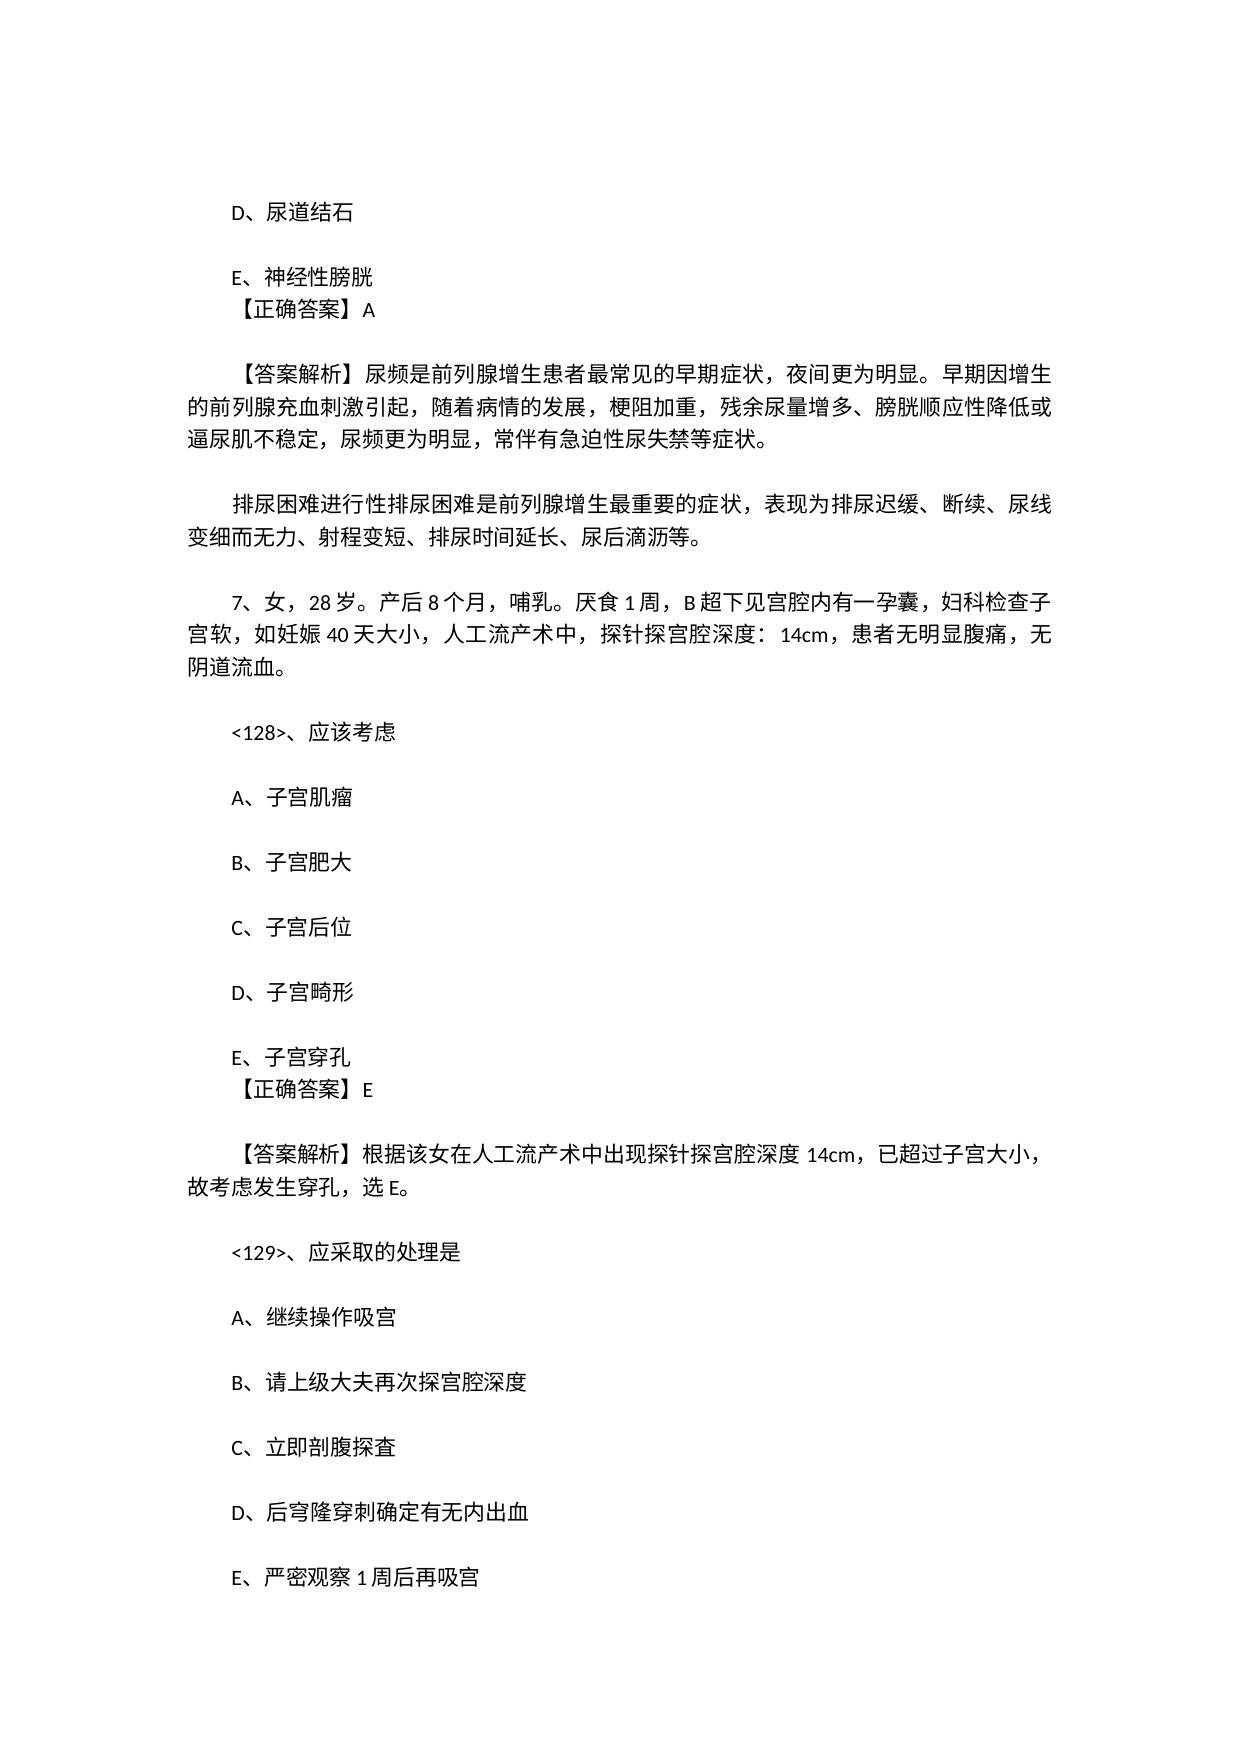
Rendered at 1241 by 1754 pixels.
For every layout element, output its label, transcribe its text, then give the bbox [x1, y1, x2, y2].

text E、神经性膀胱 [187, 259, 1053, 292]
text D、后穹隆穿刺确定有无内出血 [187, 1494, 1053, 1527]
text C、子宫后位 [187, 909, 1053, 942]
text E、子宫穿孔 [187, 1039, 1053, 1072]
text 【正确答案】A [187, 292, 1053, 324]
text 7、女，28岁。产后8个月，哺乳。厌食1周，B超下见宫腔内有一孕囊，妇科检查子宫软，如妊娠40天大小，人工流产术中，探针探宫腔深度：14cm，患者无明显腹痛，无阴道流血。 [187, 584, 1053, 682]
text D、尿道结石 [187, 194, 1053, 227]
text 【答案解析】尿频是前列腺增生患者最常见的早期症状，夜间更为明显。早期因增生的前列腺充血刺激引起，随着病情的发展，梗阻加重，残余尿量增多、膀胱顺应性降低或逼尿肌不稳定，尿频更为明显，常伴有急迫性尿失禁等症状。 [187, 357, 1053, 454]
text <129>、应采取的处理是 [187, 1234, 1053, 1267]
text 【答案解析】根据该女在人工流产术中出现探针探宫腔深度14cm，已超过子宫大小，故考虑发生穿孔，选E。 [187, 1137, 1053, 1202]
text B、子宫肥大 [187, 844, 1053, 877]
text E、严密观察1周后再吸宫 [187, 1559, 1053, 1592]
text 排尿困难进行性排尿困难是前列腺增生最重要的症状，表现为排尿迟缓、断续、尿线变细而无力、射程变短、排尿时间延长、尿后滴沥等。 [187, 487, 1053, 552]
text <128>、应该考虑 [187, 714, 1053, 747]
text A、子宫肌瘤 [187, 779, 1053, 812]
text D、子宫畸形 [187, 974, 1053, 1007]
text A、继续操作吸宫 [187, 1299, 1053, 1332]
text C、立即剖腹探査 [187, 1429, 1053, 1462]
text 【正确答案】E [187, 1072, 1053, 1104]
text B、请上级大夫再次探宫腔深度 [187, 1364, 1053, 1397]
